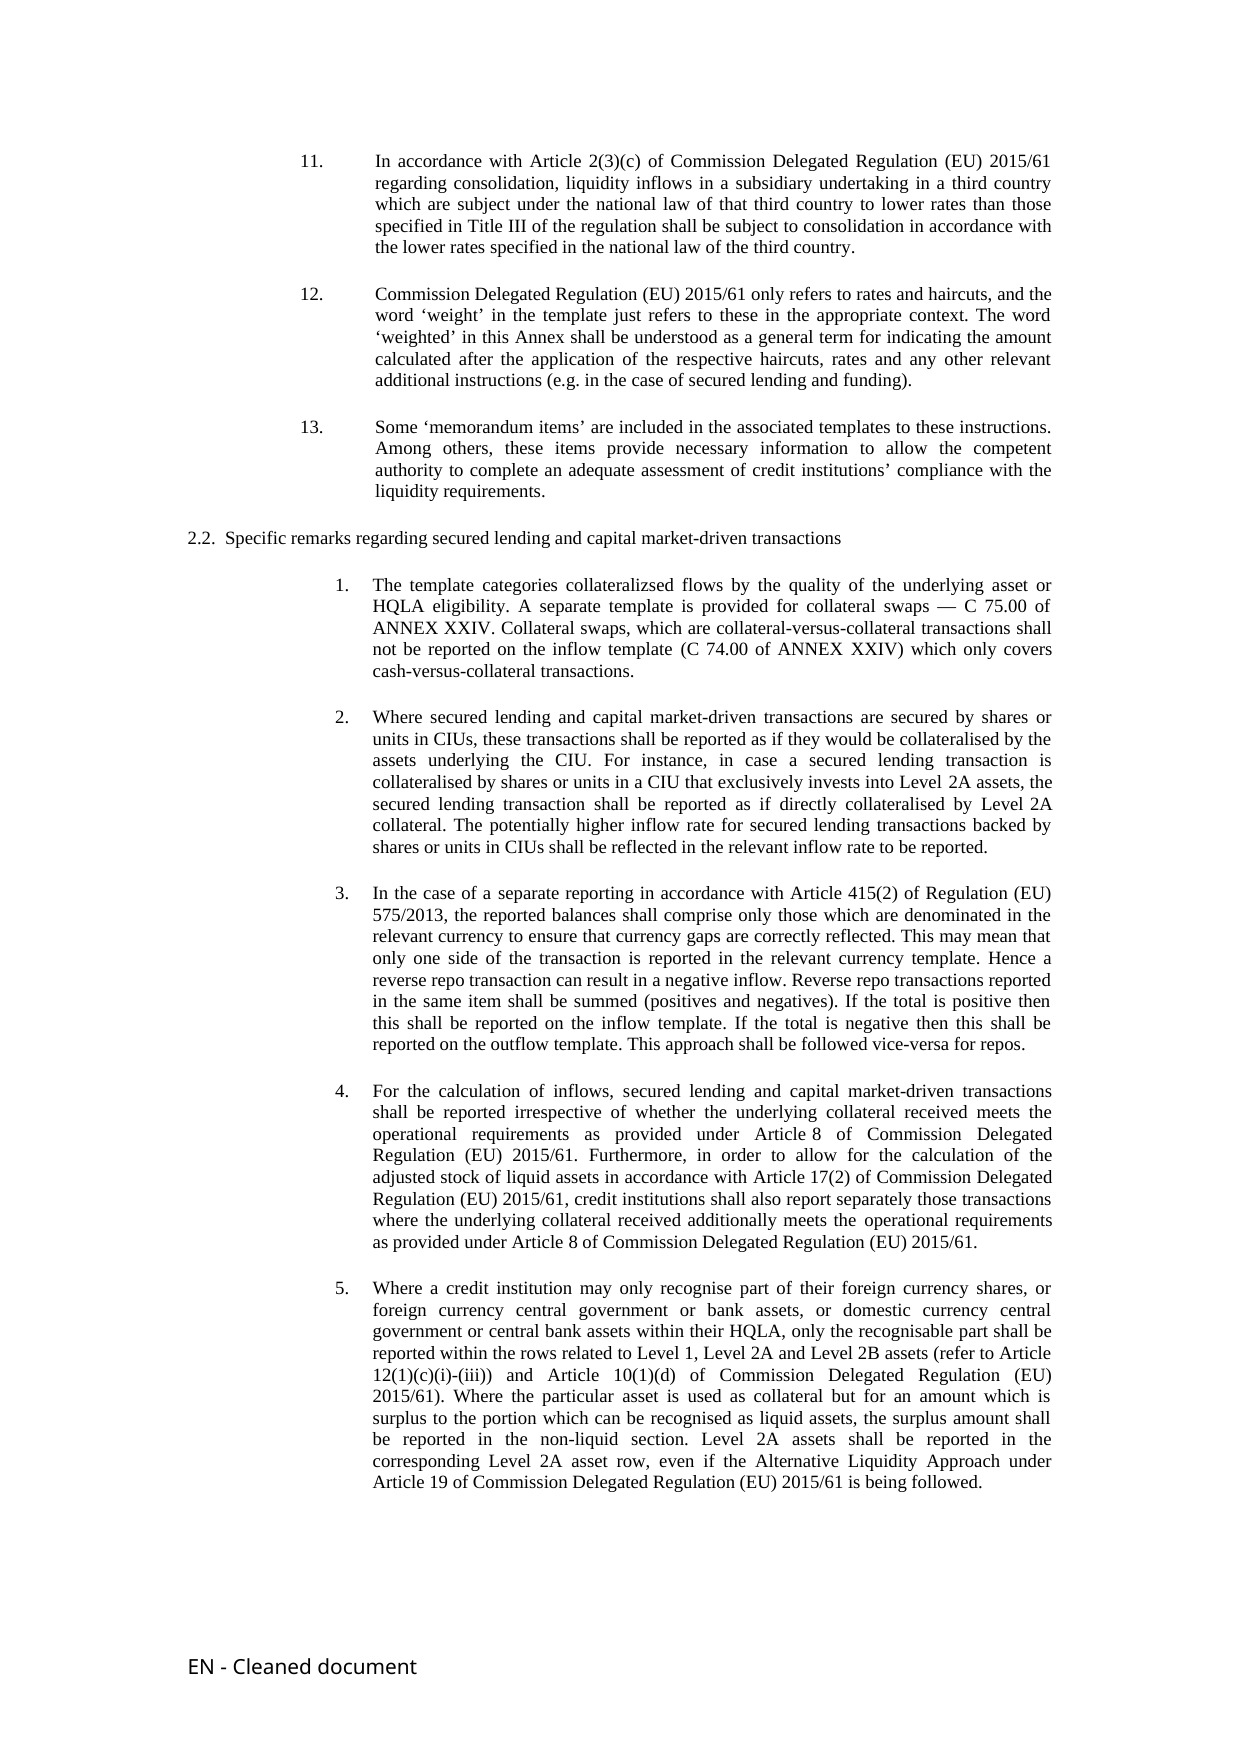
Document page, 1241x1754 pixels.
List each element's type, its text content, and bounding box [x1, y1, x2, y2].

text 12. Commission Delegated Regulation (EU) 2015/61 only refers to rates and haircuts, and the word ‘weight’ in the template just refers to these in the appropriate context. The word ‘weighted’ in this Annex shall be understood as a general term for indicating the amount calculated after the application of the respective haircuts, rates and any other relevant additional instructions (e.g. in the case of secured lending and funding). [300, 283, 1053, 391]
text 2. Where secured lending and capital market-driven transactions are secured by shares or units in CIUs, these transactions shall be reported as if they would be collateralised by the assets underlying the CIU. For instance, in case a secured lending transaction is collateralised by shares or units in a CIU that exclusively invests into Level 2A assets, the secured lending transaction shall be reported as if directly collateralised by Level 2A collateral. The potentially higher inflow rate for secured lending transactions backed by shares or units in CIUs shall be reflected in the relevant inflow rate to be reported. [335, 706, 1053, 857]
text 4. For the calculation of inflows, secured lending and capital market-driven transactions shall be reported irrespective of whether the underlying collateral received meets the operational requirements as provided under Article 8 of Commission Delegated Regulation (EU) 2015/61. Furthermore, in order to allow for the calculation of the adjusted stock of liquid assets in accordance with Article 17(2) of Commission Delegated Regulation (EU) 2015/61, credit institutions shall also report separately those transactions where the underlying collateral received additionally meets the operational requirements as provided under Article 8 of Commission Delegated Regulation (EU) 2015/61. [335, 1080, 1053, 1252]
text 2.2. Specific remarks regarding secured lending and capital market-driven transactions [187, 527, 1053, 548]
text 13. Some ‘memorandum items’ are included in the associated templates to these instructions. Among others, these items provide necessary information to allow the competent authority to complete an adequate assessment of credit institutions’ compliance with the liquidity requirements. [300, 416, 1053, 502]
text 5. Where a credit institution may only recognise part of their foreign currency shares, or foreign currency central government or bank assets, or domestic currency central government or central bank assets within their HQLA, only the recognisable part shall be reported within the rows related to Level 1, Level 2A and Level 2B assets (refer to Article 12(1)(c)(i)-(iii)) and Article 10(1)(d) of Commission Delegated Regulation (EU) 2015/61). Where the particular asset is used as collateral but for an amount which is surplus to the portion which can be recognised as liquid assets, the surplus amount shall be reported in the non-liquid section. Level 2A assets shall be reported in the corresponding Level 2A asset row, even if the Alternative Liquidity Approach under Article 19 of Commission Delegated Regulation (EU) 2015/61 is being followed. [335, 1277, 1053, 1493]
text 1. The template categories collateralizsed flows by the quality of the underlying asset or HQLA eligibility. A separate template is provided for collateral swaps — C 75.00 of ANNEX XXIV. Collateral swaps, which are collateral-versus-collateral transactions shall not be reported on the inflow template (C 74.00 of ANNEX XXIV) which only covers cash-versus-collateral transactions. [335, 573, 1053, 681]
text 3. In the case of a separate reporting in accordance with Article 415(2) of Regulation (EU) 575/2013, the reported balances shall comprise only those which are denominated in the relevant currency to ensure that currency gaps are correctly reflected. This may mean that only one side of the transaction is reported in the relevant currency template. Hence a reverse repo transaction can result in a negative inflow. Reverse repo transactions reported in the same item shall be summed (positives and negatives). If the total is positive then this shall be reported on the inflow template. If the total is negative then this shall be reported on the outflow template. This approach shall be followed vice-versa for repos. [335, 882, 1053, 1055]
text 11. In accordance with Article 2(3)(c) of Commission Delegated Regulation (EU) 2015/61 regarding consolidation, liquidity inflows in a subsidiary undertaking in a third country which are subject under the national law of that third country to lower rates than those specified in Title III of the regulation shall be subject to consolidation in accordance with the lower rates specified in the national law of the third country. [300, 150, 1053, 258]
